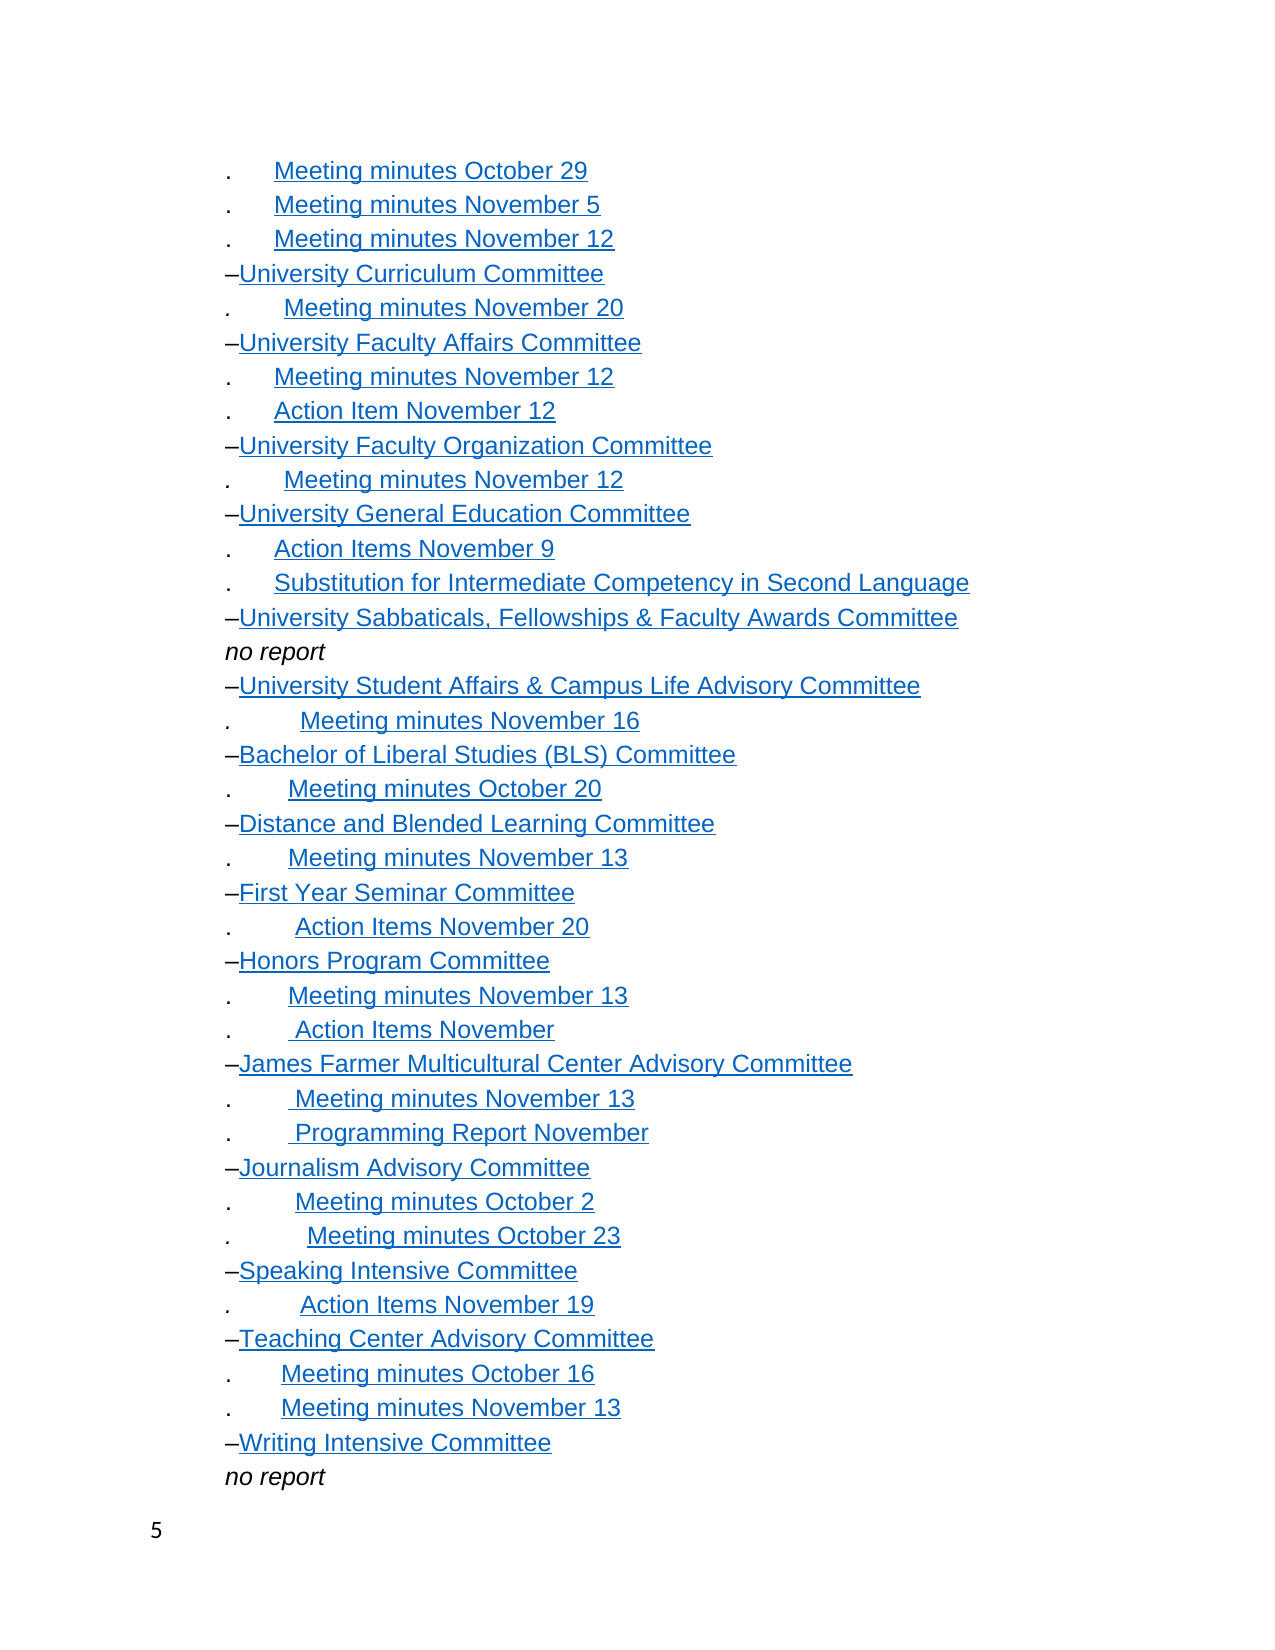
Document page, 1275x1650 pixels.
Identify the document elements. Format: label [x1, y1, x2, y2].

text [225, 150, 1125, 1491]
